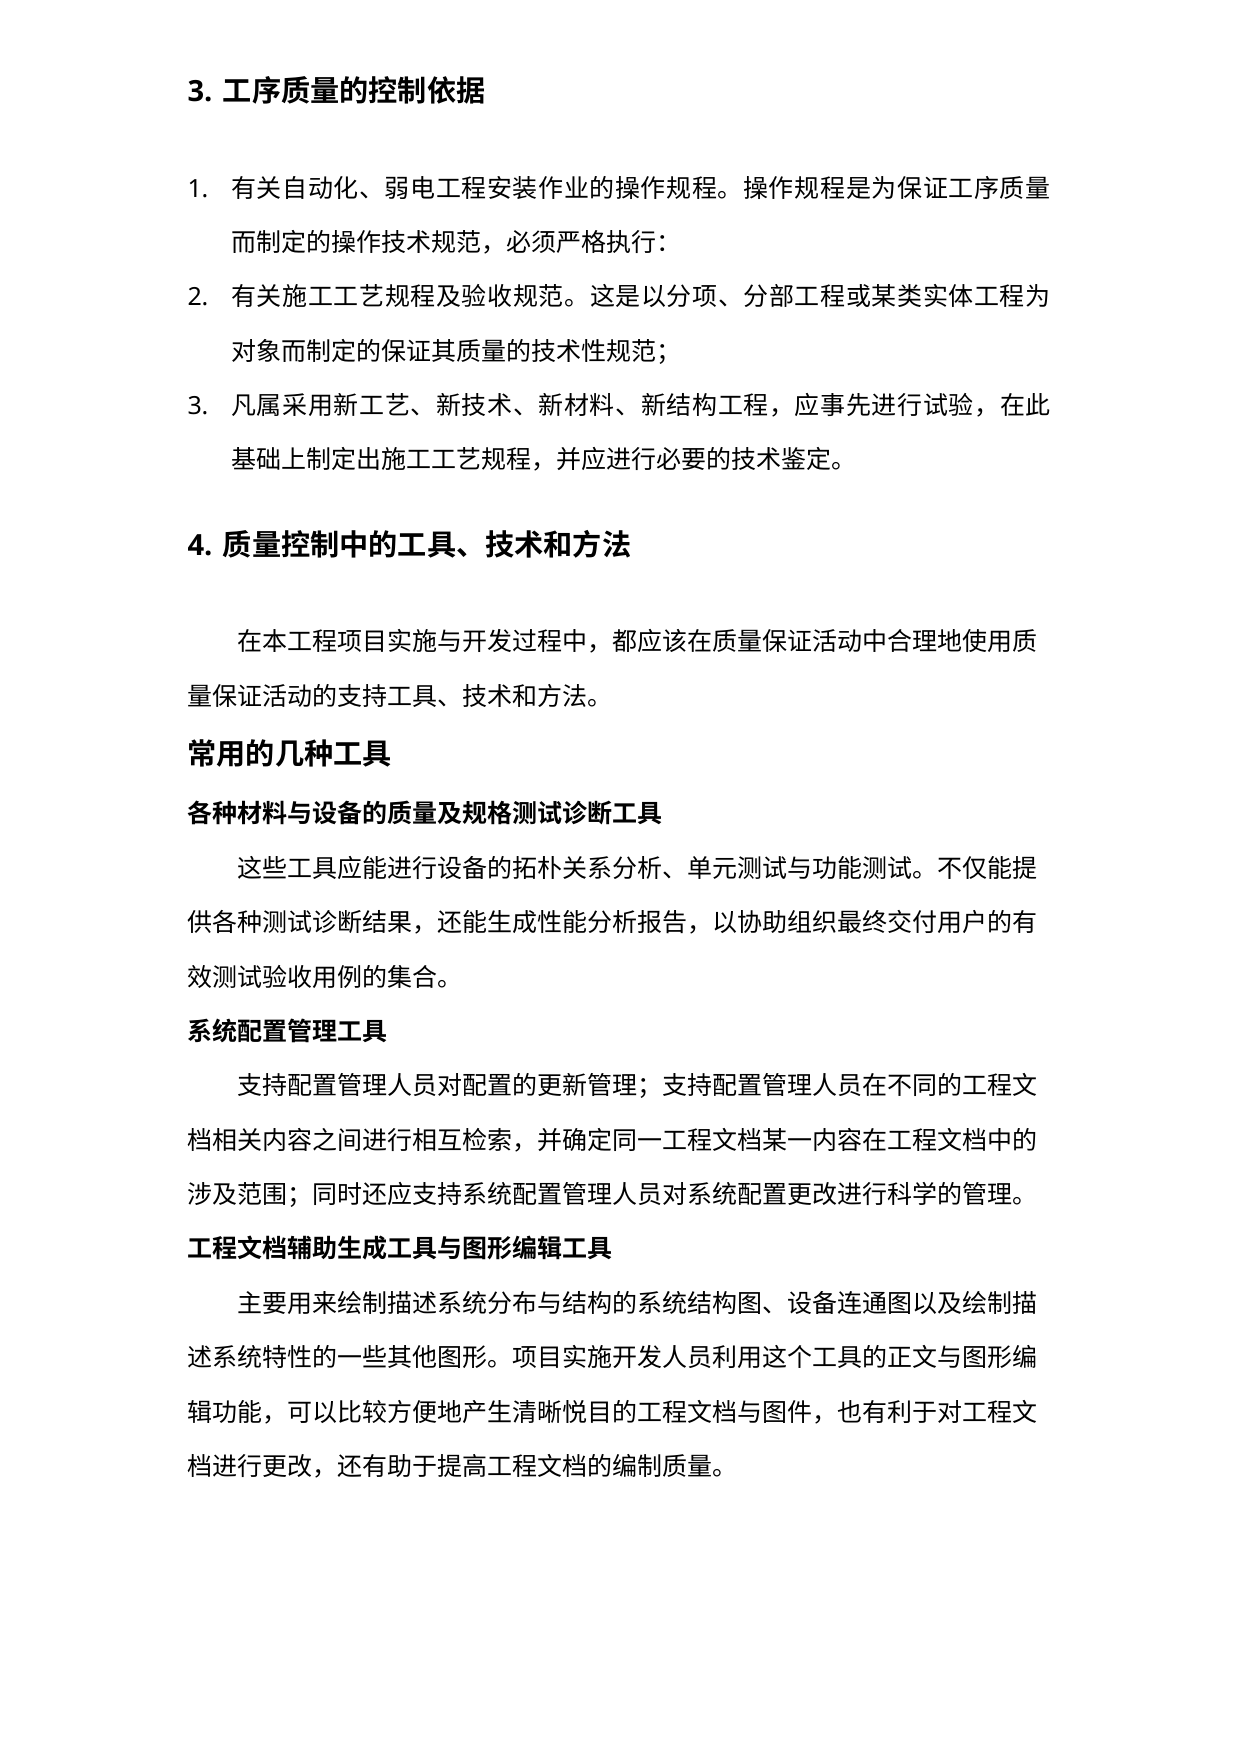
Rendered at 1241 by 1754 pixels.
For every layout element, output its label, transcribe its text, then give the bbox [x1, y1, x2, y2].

text 系统配置管理工具 [187, 1011, 1053, 1048]
text 主要用来绘制描述系统分布与结构的系统结构图、设备连通图以及绘制描述系统特性的一些其他图形。项目实施开发人员利用这个工具的正文与图形编辑功能，可以比较方便地产生清晰悦目的工程文档与图件，也有利于对工程文档进行更改，还有助于提高工程文档的编制质量。 [187, 1283, 1053, 1483]
text 工程文档辅助生成工具与图形编辑工具 [187, 1229, 1053, 1265]
text 常用的几种工具 [187, 731, 1053, 773]
list 有关施工工艺规程及验收规范。这是以分项、分部工程或某类实体工程为对象而制定的保证其质量的技术性规范； [187, 277, 1053, 367]
list 凡属采用新工艺、新技术、新材料、新结构工程，应事先进行试验，在此基础上制定出施工工艺规程，并应进行必要的技术鉴定。 [187, 386, 1053, 476]
list 有关自动化、弱电工程安装作业的操作规程。操作规程是为保证工序质量而制定的操作技术规范，必须严格执行： [187, 168, 1053, 259]
text 在本工程项目实施与开发过程中，都应该在质量保证活动中合理地使用质量保证活动的支持工具、技术和方法。 [187, 622, 1053, 712]
text 这些工具应能进行设备的拓朴关系分析、单元测试与功能测试。不仅能提供各种测试诊断结果，还能生成性能分析报告，以协助组织最终交付用户的有效测试验收用例的集合。 [187, 848, 1053, 993]
text 支持配置管理人员对配置的更新管理；支持配置管理人员在不同的工程文档相关内容之间进行相互检索，并确定同一工程文档某一内容在工程文档中的涉及范围；同时还应支持系统配置管理人员对系统配置更改进行科学的管理。 [187, 1066, 1053, 1211]
text 各种材料与设备的质量及规格测试诊断工具 [187, 794, 1053, 830]
subtitle 质量控制中的工具、技术和方法 [187, 521, 1053, 564]
subtitle 工序质量的控制依据 [187, 68, 1053, 110]
